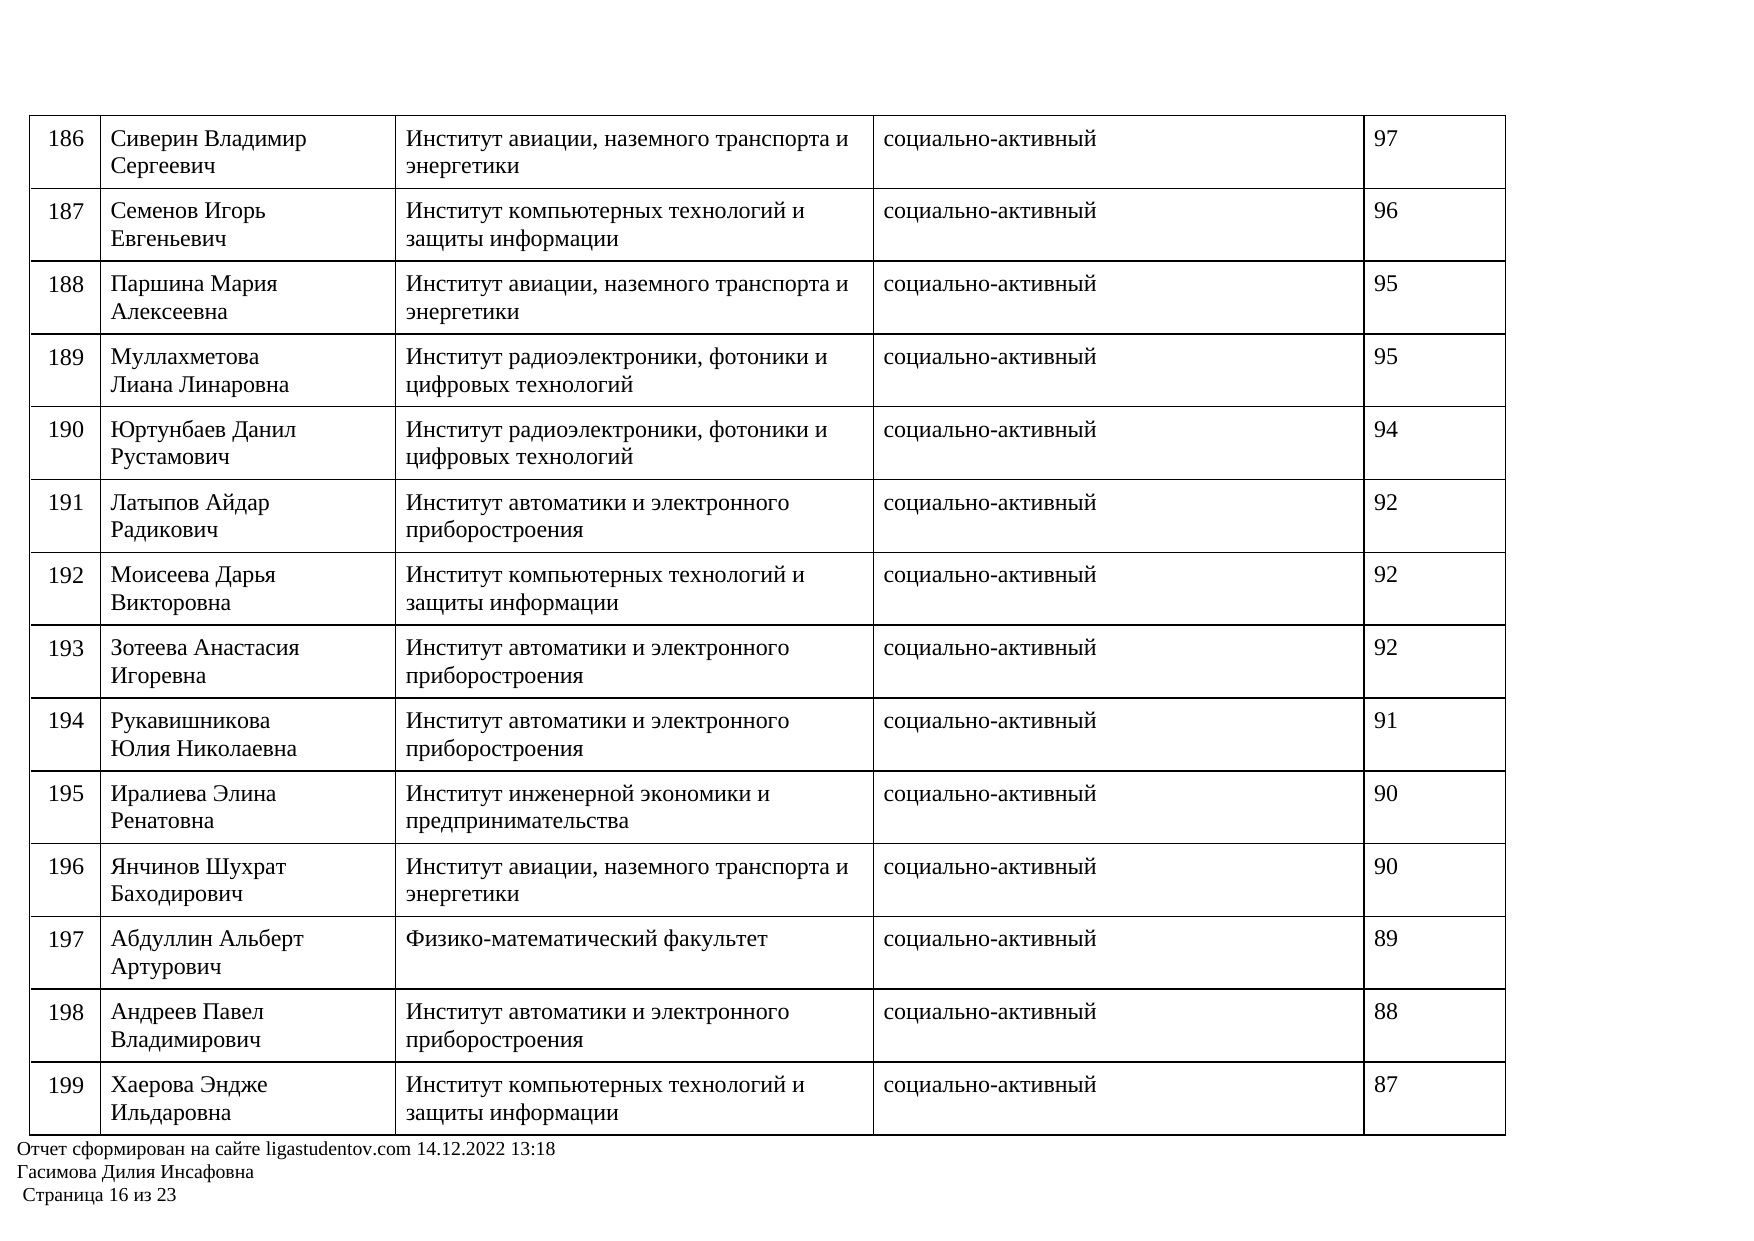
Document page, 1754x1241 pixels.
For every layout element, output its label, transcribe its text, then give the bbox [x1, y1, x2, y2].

table_cell 94 [1365, 407, 1505, 479]
table_cell Моисеева Дарья Викторовна [101, 553, 395, 624]
table_cell 196 [30, 844, 100, 916]
table_cell 189 [30, 334, 100, 406]
table_cell социально-активный [874, 1063, 1363, 1134]
table_cell Институт авиации, наземного транспорта и энергетики [396, 844, 873, 916]
table_cell Паршина Мария Алексеевна [101, 262, 395, 333]
table_cell 90 [1365, 772, 1505, 843]
table_cell 193 [30, 625, 100, 697]
table_cell Юртунбаев Данил Рустамович [101, 407, 395, 479]
table_cell Институт радиоэлектроники, фотоники и цифровых технологий [396, 407, 873, 479]
table_cell Хаерова Эндже Ильдаровна [101, 1063, 395, 1134]
table_cell Янчинов Шухрат Баходирович [101, 844, 395, 916]
table_cell социально-активный [874, 844, 1363, 916]
table_cell Институт радиоэлектроники, фотоники и цифровых технологий [396, 335, 873, 406]
table_cell социально-активный [874, 116, 1363, 187]
table_cell Иралиева Элина Ренатовна [101, 772, 395, 843]
table_cell Зотеева Анастасия Игоревна [101, 626, 395, 697]
table_cell 92 [1365, 480, 1505, 551]
table_cell 95 [1365, 262, 1505, 333]
table_cell Институт автоматики и электронного приборостроения [396, 990, 873, 1061]
table_cell социально-активный [874, 262, 1363, 333]
table_cell социально-активный [874, 772, 1363, 843]
table_cell 191 [30, 480, 100, 551]
table_cell 199 [30, 1062, 100, 1134]
table_cell 92 [1365, 626, 1505, 697]
table_cell 90 [1365, 844, 1505, 916]
table_cell Институт автоматики и электронного приборостроения [396, 626, 873, 697]
table_cell 190 [30, 407, 100, 479]
table_cell 89 [1365, 917, 1505, 988]
table_cell Институт автоматики и электронного приборостроения [396, 480, 873, 551]
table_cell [396, 1063, 873, 1134]
table_cell 96 [1365, 189, 1505, 260]
table_cell социально-активный [874, 335, 1363, 406]
table_cell 192 [30, 553, 100, 624]
table_cell социально-активный [874, 553, 1363, 624]
table_cell Андреев Павел Владимирович [101, 990, 395, 1061]
table_cell социально-активный [874, 990, 1363, 1061]
table_cell Сиверин Владимир Сергеевич [101, 116, 395, 187]
table_cell Муллахметова Лиана Линаровна [101, 335, 395, 406]
table_cell Институт инженерной экономики и предпринимательства [396, 772, 873, 843]
table_cell 186 [30, 116, 100, 187]
table_cell социально-активный [874, 480, 1363, 551]
table_cell 198 [30, 989, 100, 1061]
table_cell Институт авиации, наземного транспорта и энергетики [396, 116, 873, 187]
table_cell 92 [1365, 553, 1505, 624]
table_cell 88 [1365, 990, 1505, 1061]
table_cell Институт авиации, наземного транспорта и энергетики [396, 262, 873, 333]
table_cell социально-активный [874, 626, 1363, 697]
table_cell Институт компьютерных технологий и защиты информации [396, 553, 873, 624]
table_cell Латыпов Айдар Радикович [101, 480, 395, 551]
table_cell Физико-математический факультет [396, 917, 873, 988]
table_cell социально-активный [874, 917, 1363, 988]
table_cell 87 [1365, 1063, 1505, 1134]
table_cell 194 [30, 698, 100, 770]
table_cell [396, 189, 873, 260]
table_cell 197 [30, 917, 100, 988]
table_cell социально-активный [874, 189, 1363, 260]
table_cell 95 [1365, 335, 1505, 406]
table_cell 187 [30, 189, 100, 260]
table_cell 195 [30, 771, 100, 843]
table_cell социально-активный [874, 699, 1363, 770]
table_cell 97 [1365, 116, 1505, 187]
table_cell Институт автоматики и электронного приборостроения [396, 699, 873, 770]
table_cell социально-активный [874, 407, 1363, 479]
table_cell 188 [30, 261, 100, 333]
table_cell Семенов Игорь Евгеньевич [101, 189, 395, 260]
table_cell 91 [1365, 699, 1505, 770]
table_cell Рукавишникова Юлия Николаевна [101, 699, 395, 770]
table_cell Абдуллин Альберт Артурович [101, 917, 395, 988]
